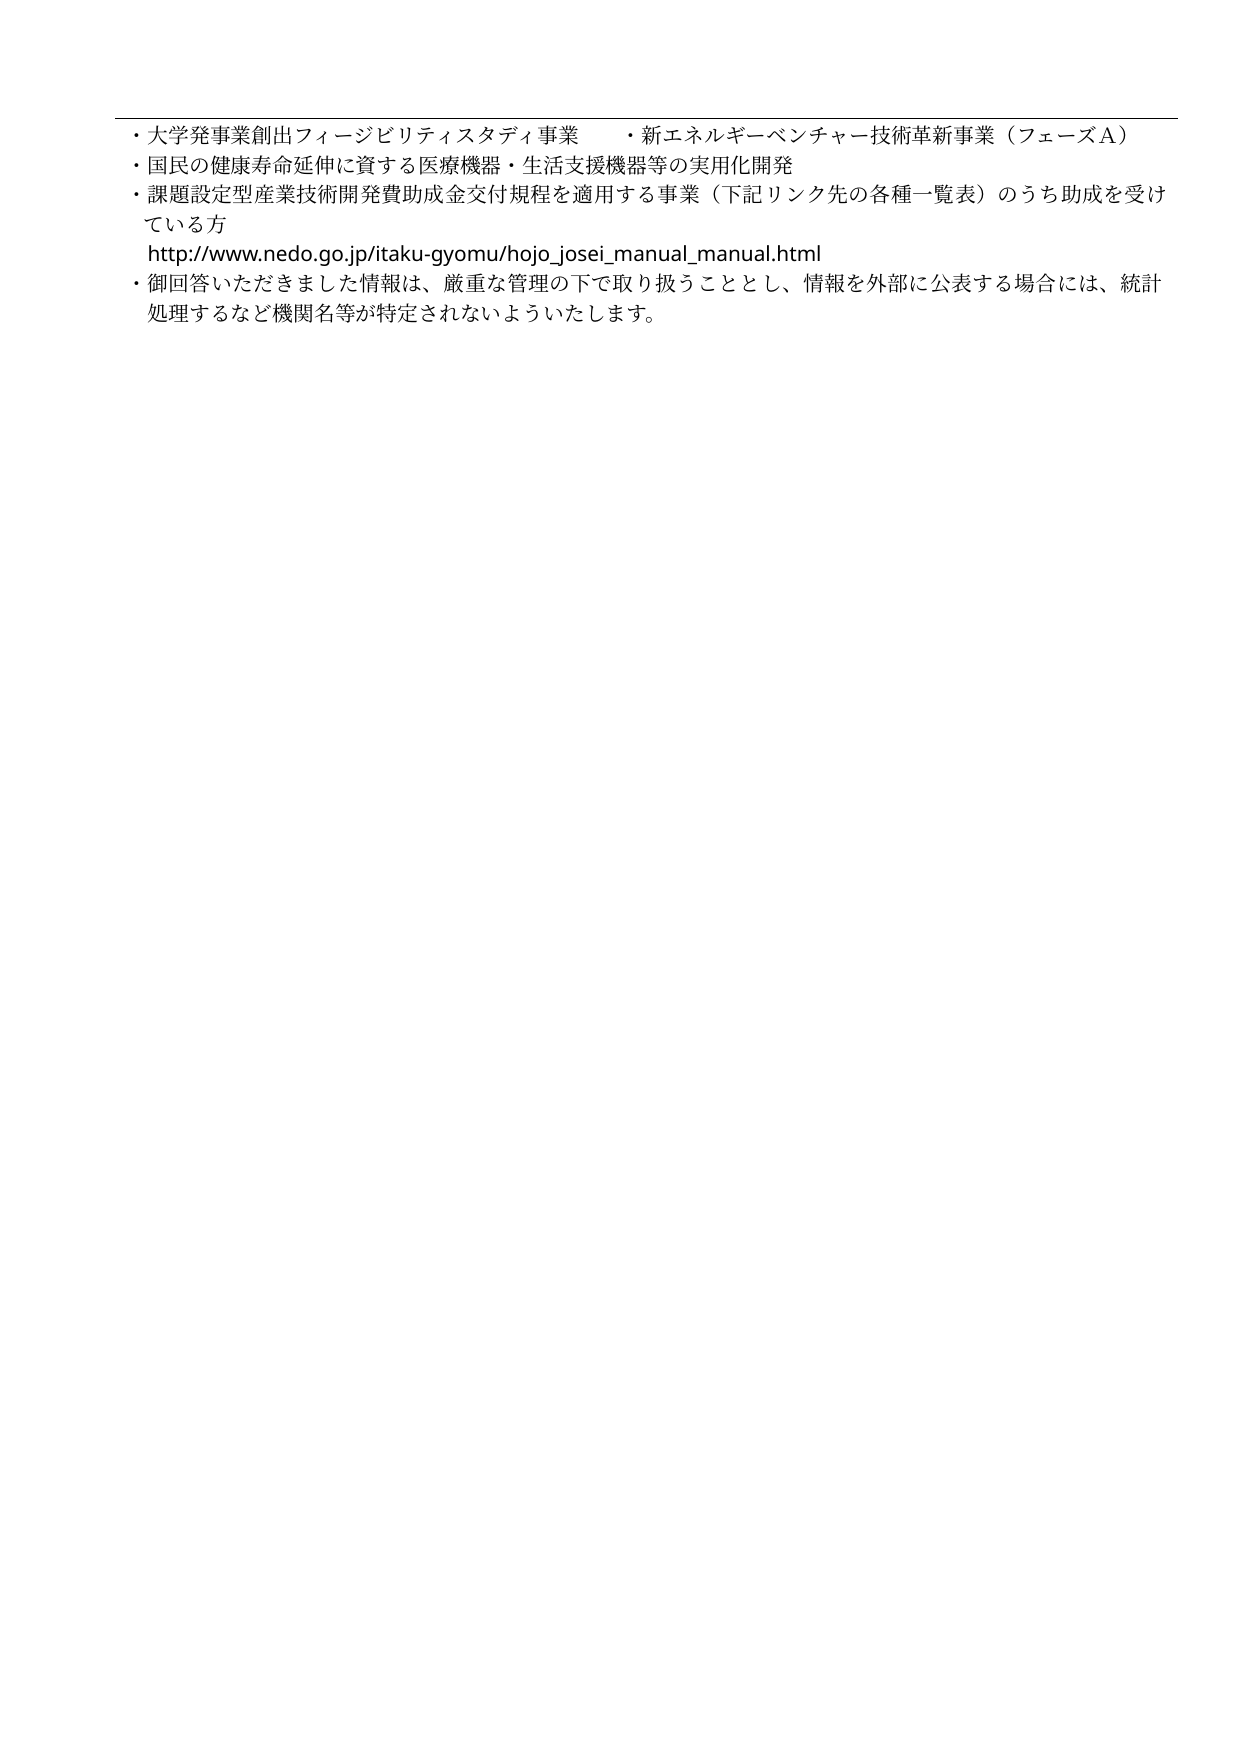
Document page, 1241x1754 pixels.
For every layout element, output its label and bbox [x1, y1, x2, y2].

table_cell [115, 119, 1178, 357]
